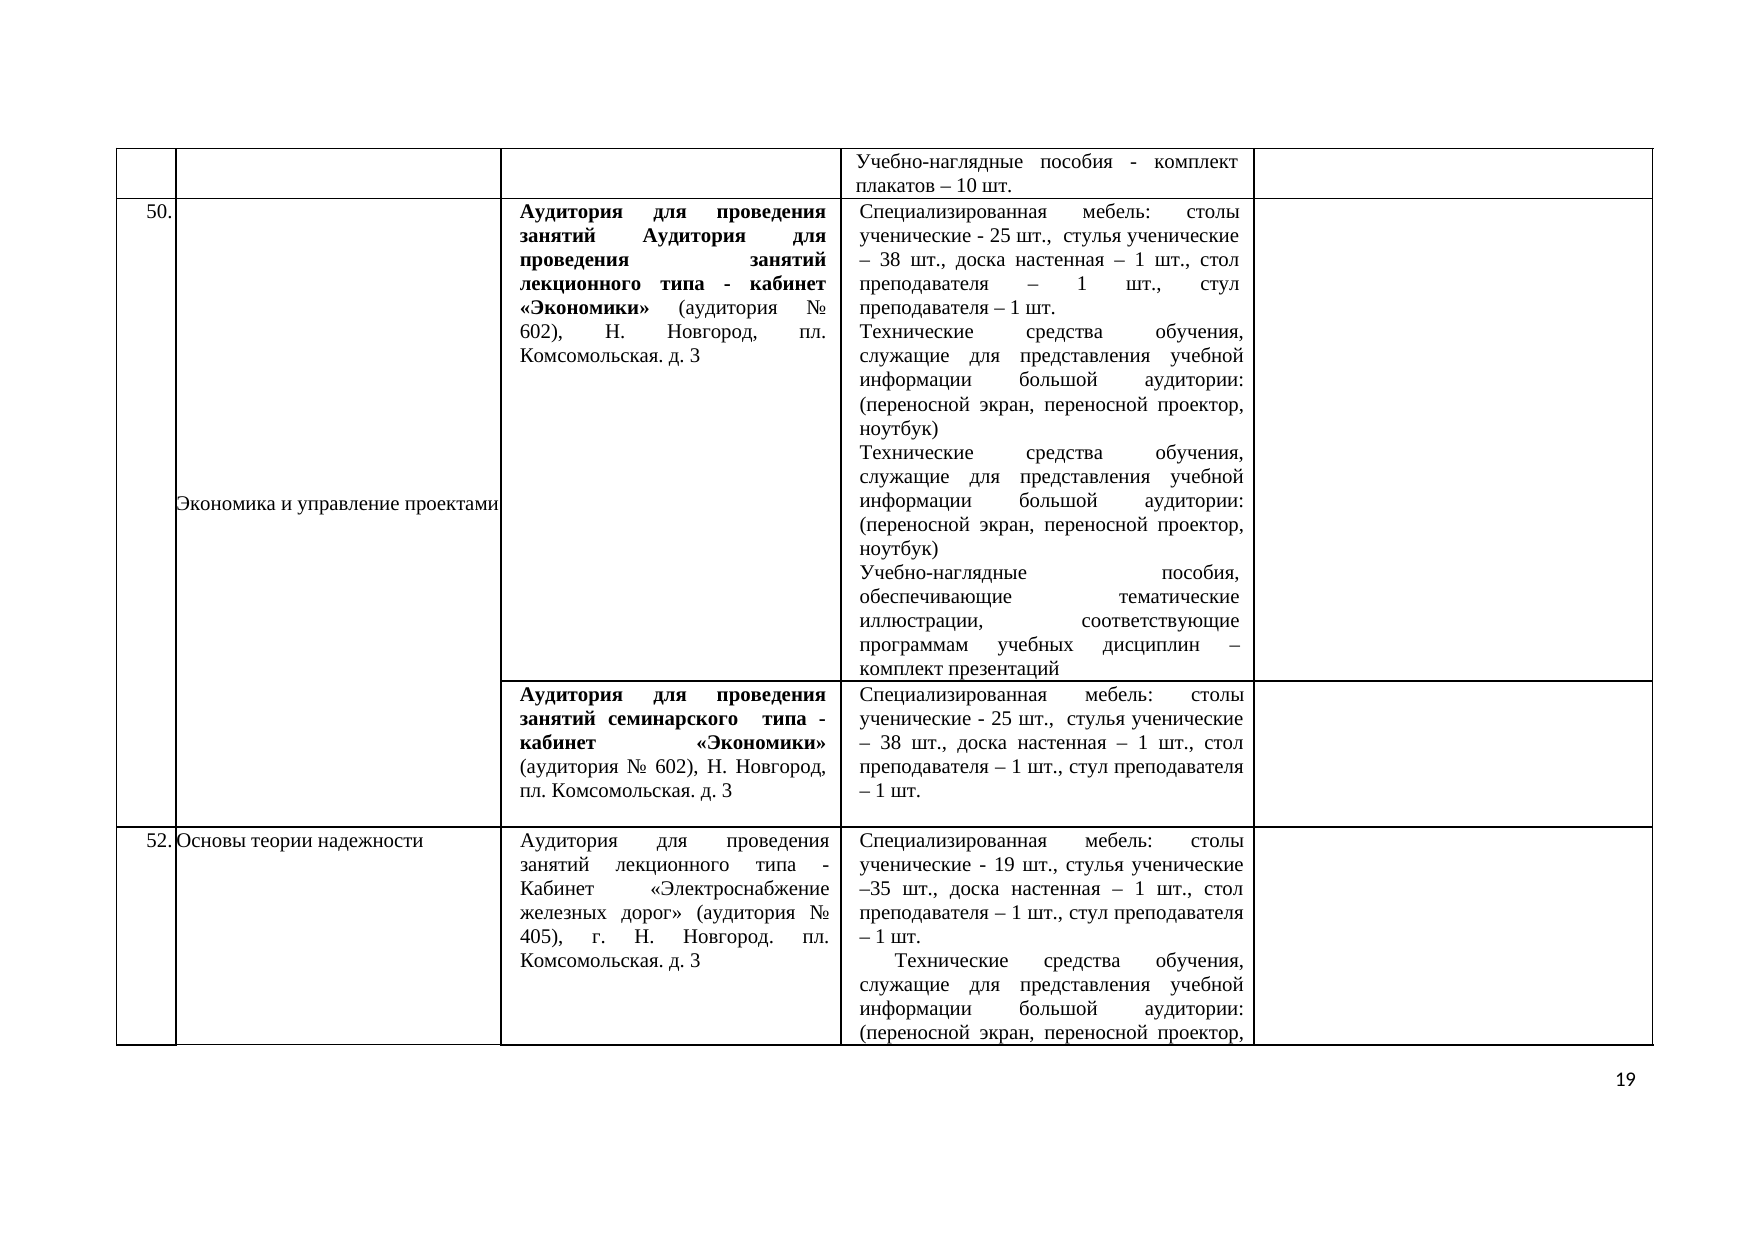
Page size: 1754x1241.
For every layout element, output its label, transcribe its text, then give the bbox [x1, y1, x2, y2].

table_cell [117, 199, 175, 826]
table_cell [1255, 828, 1652, 1044]
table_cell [502, 828, 840, 1044]
table_cell Специализированная мебель: столы ученические - 25 шт., стулья ученические – 38 шт., доска настенная – 1 шт., стол преподавателя – 1 шт., стул преподавателя – 1 шт. Технические средства обучения, служащие для представления учебной информации большой аудитории: (переносной экран, переносной проектор, ноутбук) Технические средства обучения, служащие для представления учебной информации большой аудитории: (переносной экран, переносной проектор, ноутбук) Учебно-наглядные пособия, обеспечивающие тематические иллюстрации, соответствующие программам учебных дисциплин – комплект презентаций [842, 199, 1253, 680]
table_cell [1255, 199, 1652, 680]
table_cell Аудитория для проведения занятий Аудитория для проведения занятий лекционного типа - кабинет «Экономики» (аудитория № 602), Н. Новгород, пл. Комсомольская. д. 3 [502, 199, 840, 680]
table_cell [842, 828, 1253, 1044]
table_cell Экономика и управление проектами [177, 199, 500, 826]
table_cell Специализированная мебель: столы ученические - 25 шт., стулья ученические – 38 шт., доска настенная – 1 шт., стол преподавателя – 1 шт., стул преподавателя – 1 шт. [842, 682, 1253, 826]
table_cell [117, 828, 175, 1044]
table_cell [177, 828, 500, 1044]
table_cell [502, 149, 840, 197]
table_cell [1255, 149, 1652, 197]
table_cell Аудитория для проведения занятий семинарского типа - кабинет «Экономики» (аудитория № 602), Н. Новгород, пл. Комсомольская. д. 3 [502, 682, 840, 826]
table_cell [842, 149, 1253, 197]
table_cell [1255, 682, 1652, 826]
